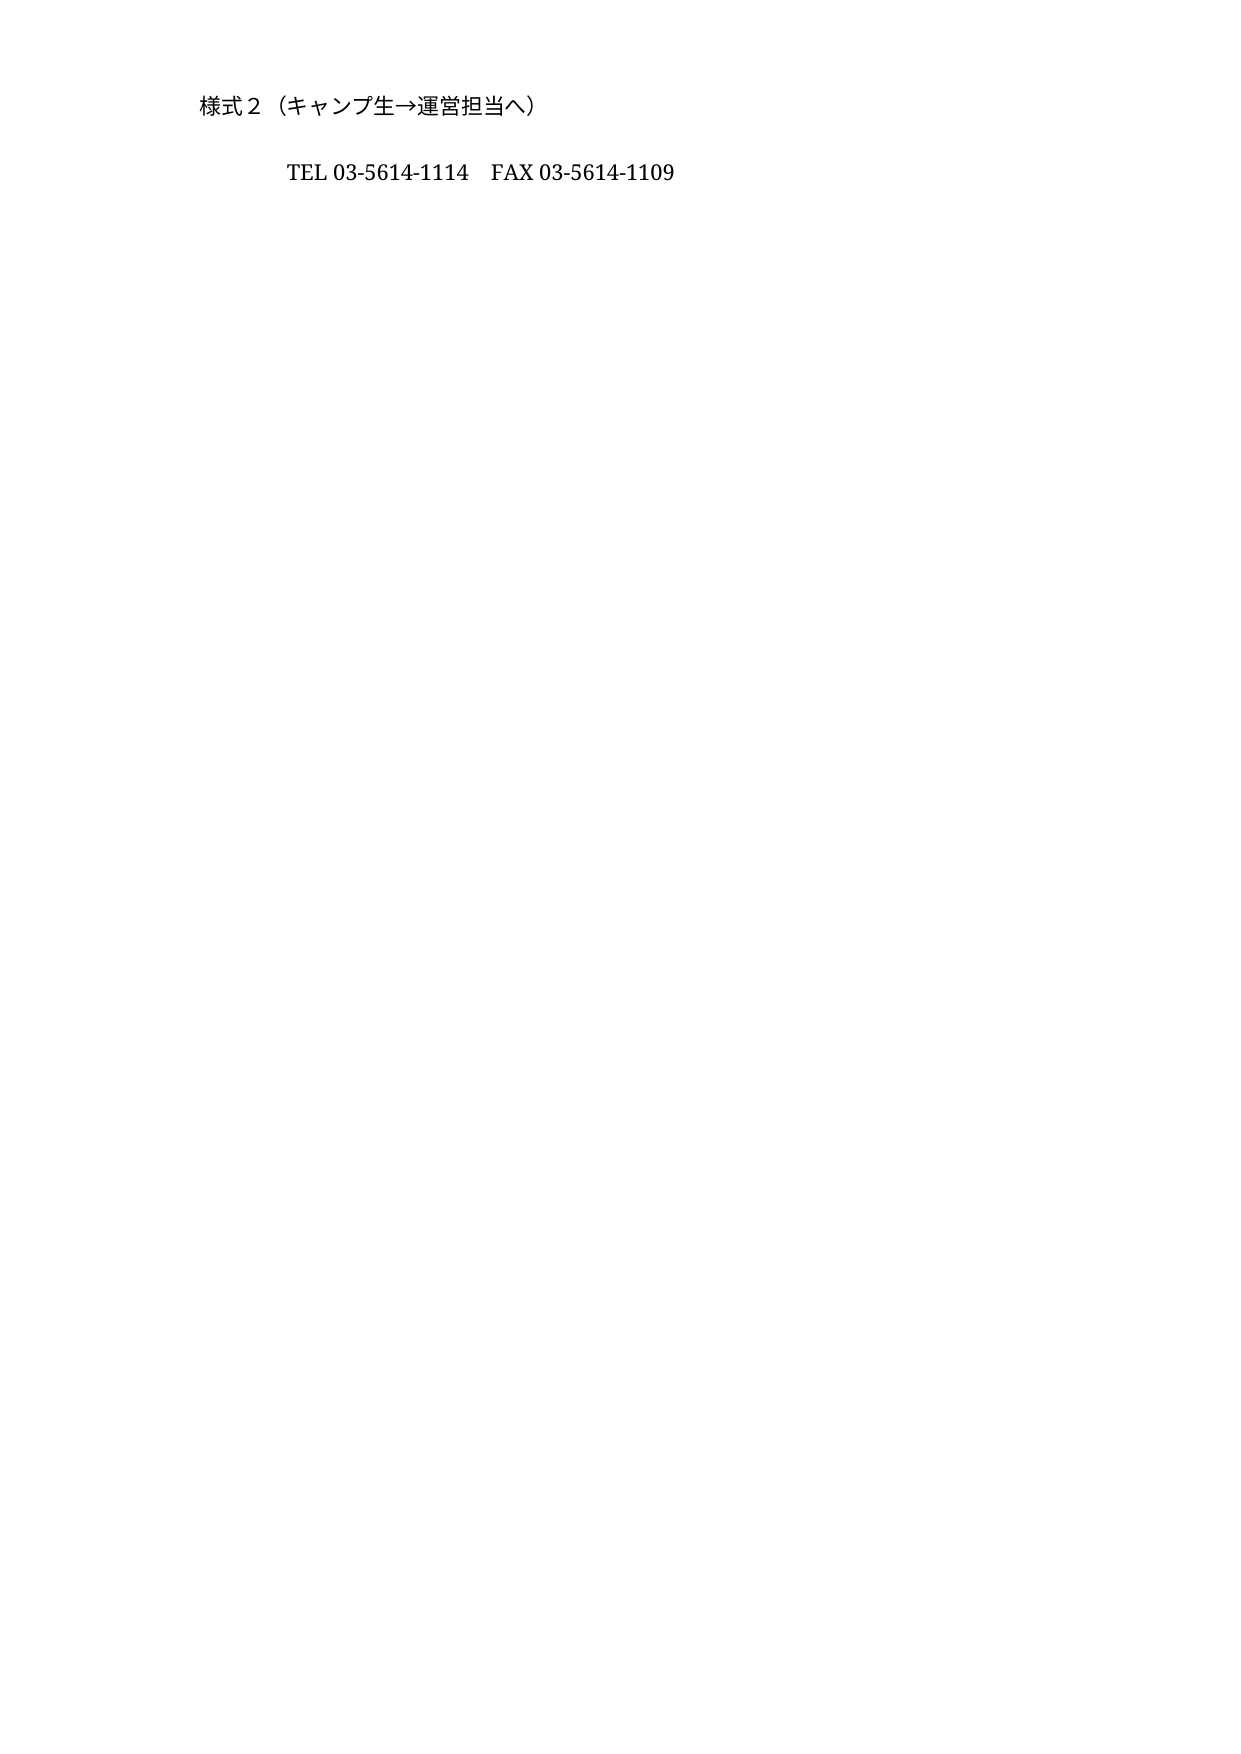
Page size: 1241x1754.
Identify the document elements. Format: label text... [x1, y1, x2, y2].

text TEL 03-5614-1114 FAX 03-5614-1109 [177, 153, 976, 191]
